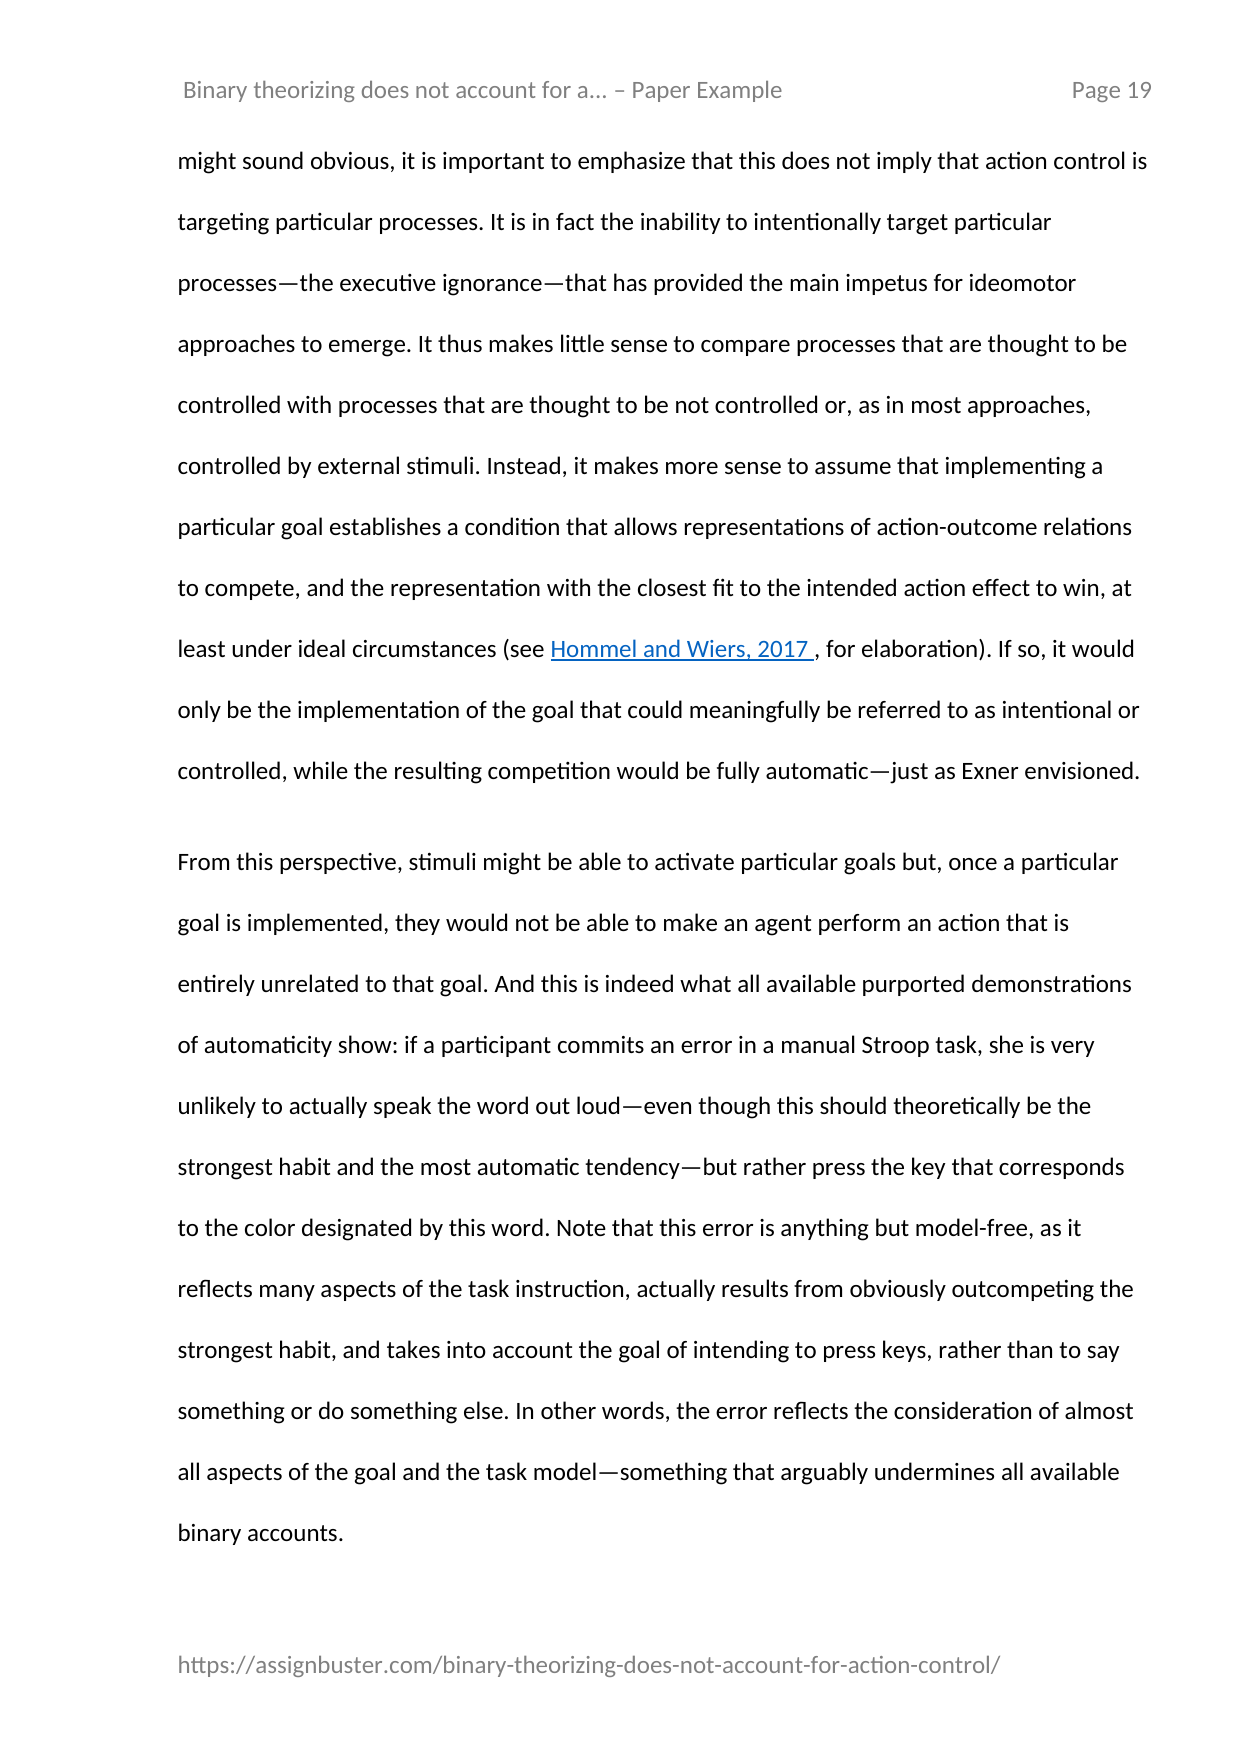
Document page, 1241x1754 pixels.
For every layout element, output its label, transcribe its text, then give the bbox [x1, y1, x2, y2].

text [177, 145, 1152, 786]
text From this perspective, stimuli might be able to activate particular goals but, once a particular goal is implemented, they would not be able to make an agent perform an action that is entirely unrelated to that goal. And this is indeed what all available purported demonstrations of automaticity show: if a participant commits an error in a manual Stroop task, she is very unlikely to actually speak the word out loud—even though this should theoretically be the strongest habit and the most automatic tendency—but rather press the key that corresponds to the color designated by this word. Note that this error is anything but model-free, as it reflects many aspects of the task instruction, actually results from obviously outcompeting the strongest habit, and takes into account the goal of intending to press keys, rather than to say something or do something else. In other words, the error reflects the consideration of almost all aspects of the goal and the task model—something that arguably undermines all available binary accounts. [177, 846, 1152, 1548]
